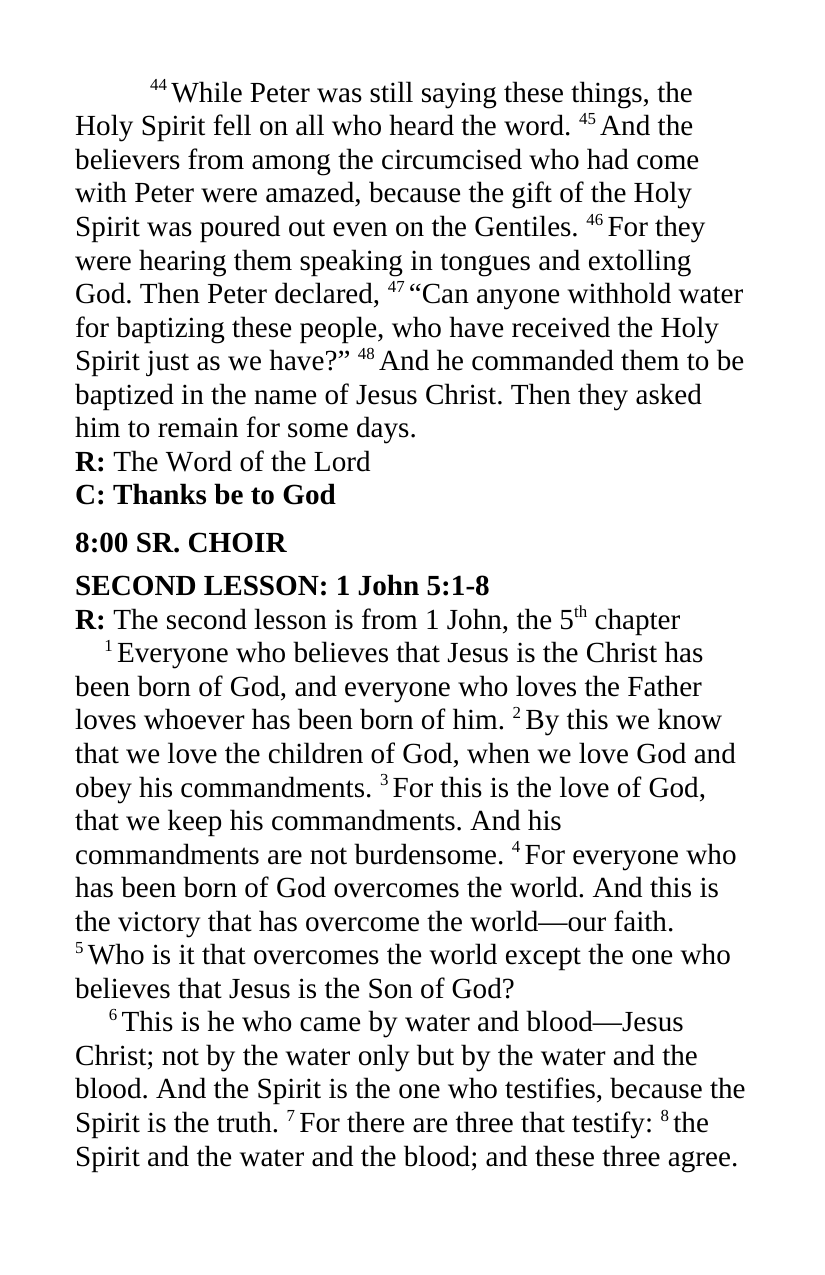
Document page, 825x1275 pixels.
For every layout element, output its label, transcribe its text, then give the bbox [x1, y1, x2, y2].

text C: Thanks be to God [75, 477, 750, 511]
text 1 Everyone who believes that Jesus is the Christ has been born of God, and everyone who loves the Father loves whoever has been born of him. 2 By this we know that we love the children of God, when we love God and obey his commandments. 3 For this is the love of God, that we keep his commandments. And his commandments are not burdensome. 4 For everyone who has been born of God overcomes the world. And this is the victory that has overcome the world—our faith. 5 Who is it that overcomes the world except the one who believes that Jesus is the Son of God? [75, 636, 750, 1004]
text 44 While Peter was still saying these things, the Holy Spirit fell on all who heard the word. 45 And the believers from among the circumcised who had come with Peter were amazed, because the gift of the Holy Spirit was poured out even on the Gentiles. 46 For they were hearing them speaking in tongues and extolling God. Then Peter declared, 47 “Can anyone withhold water for baptizing these people, who have received the Holy Spirit just as we have?” 48 And he commanded them to be baptized in the name of Jesus Christ. Then they asked him to remain for some days. [75, 75, 750, 444]
text R: The Word of the Lord [75, 444, 750, 477]
text SECOND LESSON: 1 John 5:1-8 [75, 568, 750, 602]
text R: The second lesson is from 1 John, the 5th chapter [75, 602, 750, 636]
text 6 This is he who came by water and blood—Jesus Christ; not by the water only but by the water and the blood. And the Spirit is the one who testifies, because the Spirit is the truth. 7 For there are three that testify: 8 the Spirit and the water and the blood; and these three agree. [75, 1004, 750, 1172]
text 8:00 SR. CHOIR [75, 525, 750, 559]
